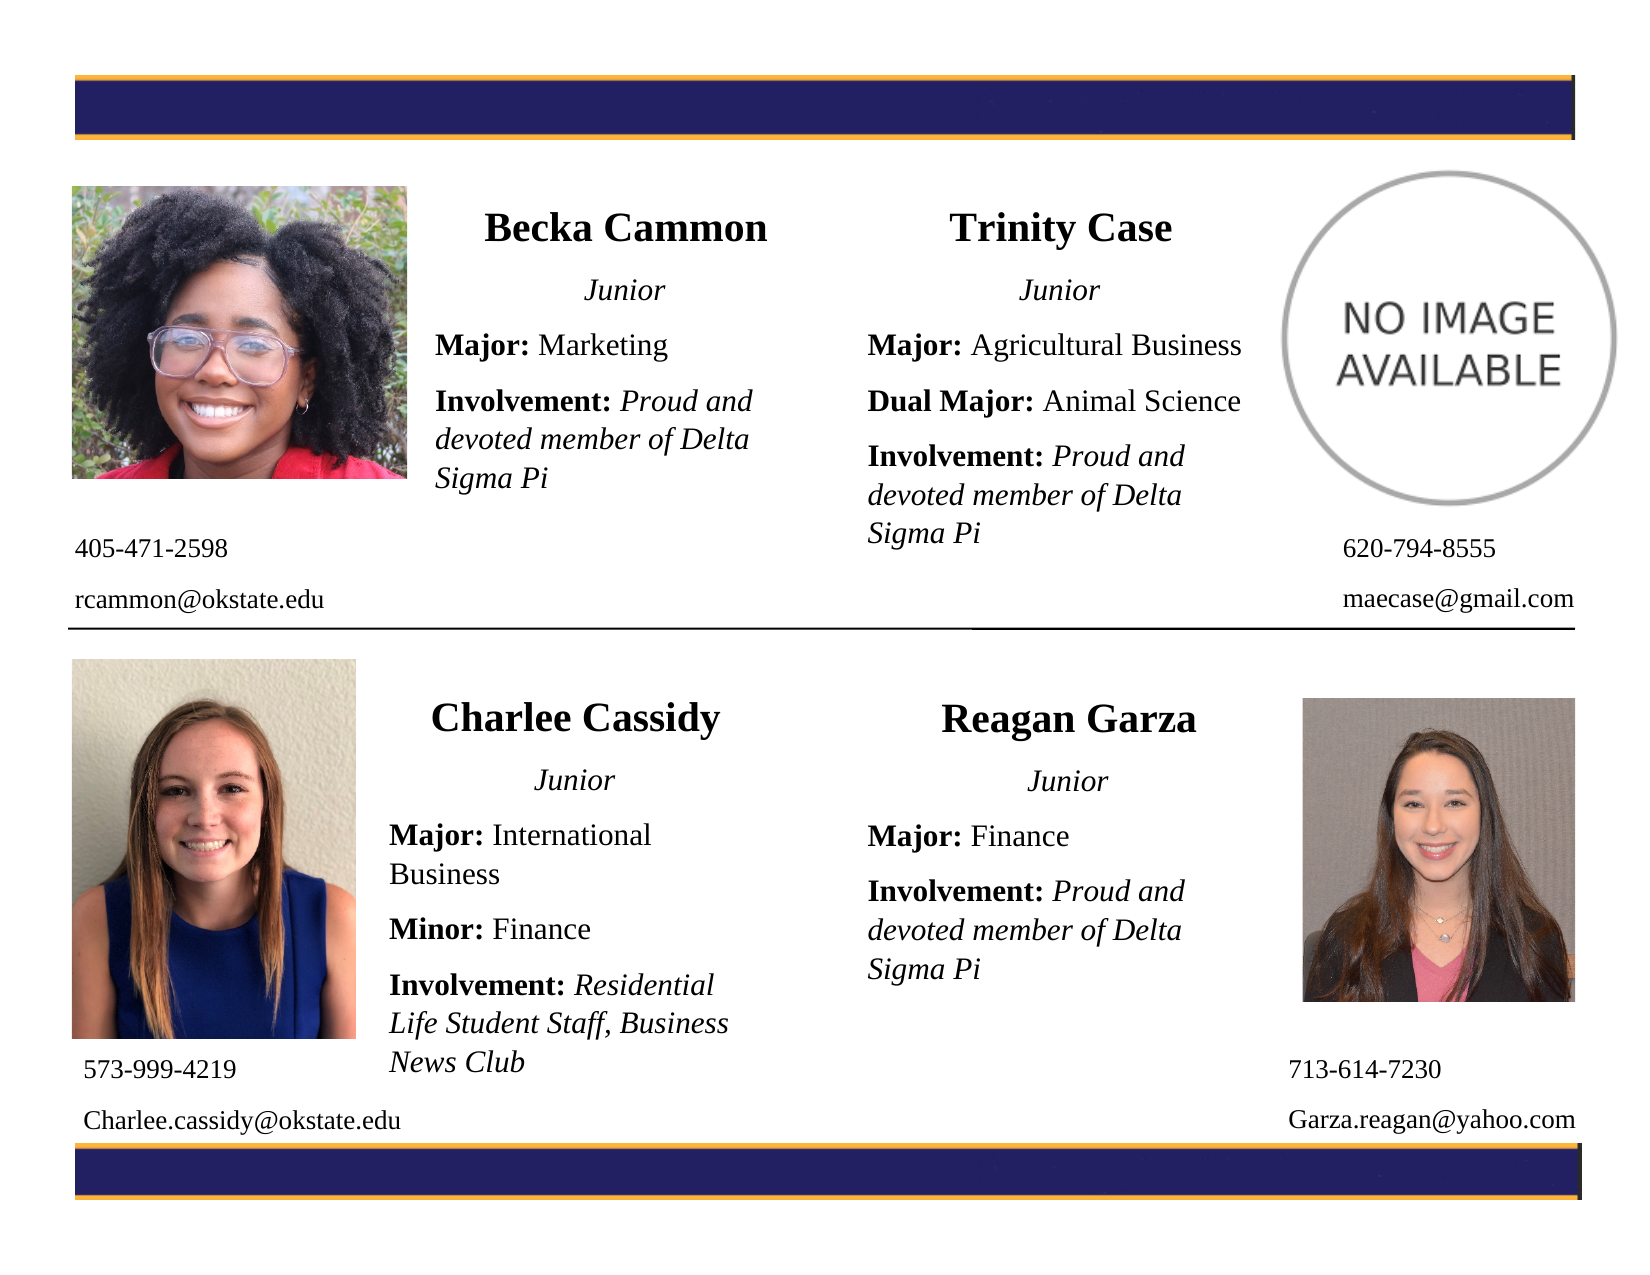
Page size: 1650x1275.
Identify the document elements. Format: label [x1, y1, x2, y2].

picture [1273, 162, 1626, 515]
picture [75, 75, 1575, 140]
picture [71, 186, 408, 479]
picture [71, 659, 356, 1039]
picture [1302, 698, 1575, 1002]
picture [75, 1143, 1582, 1200]
